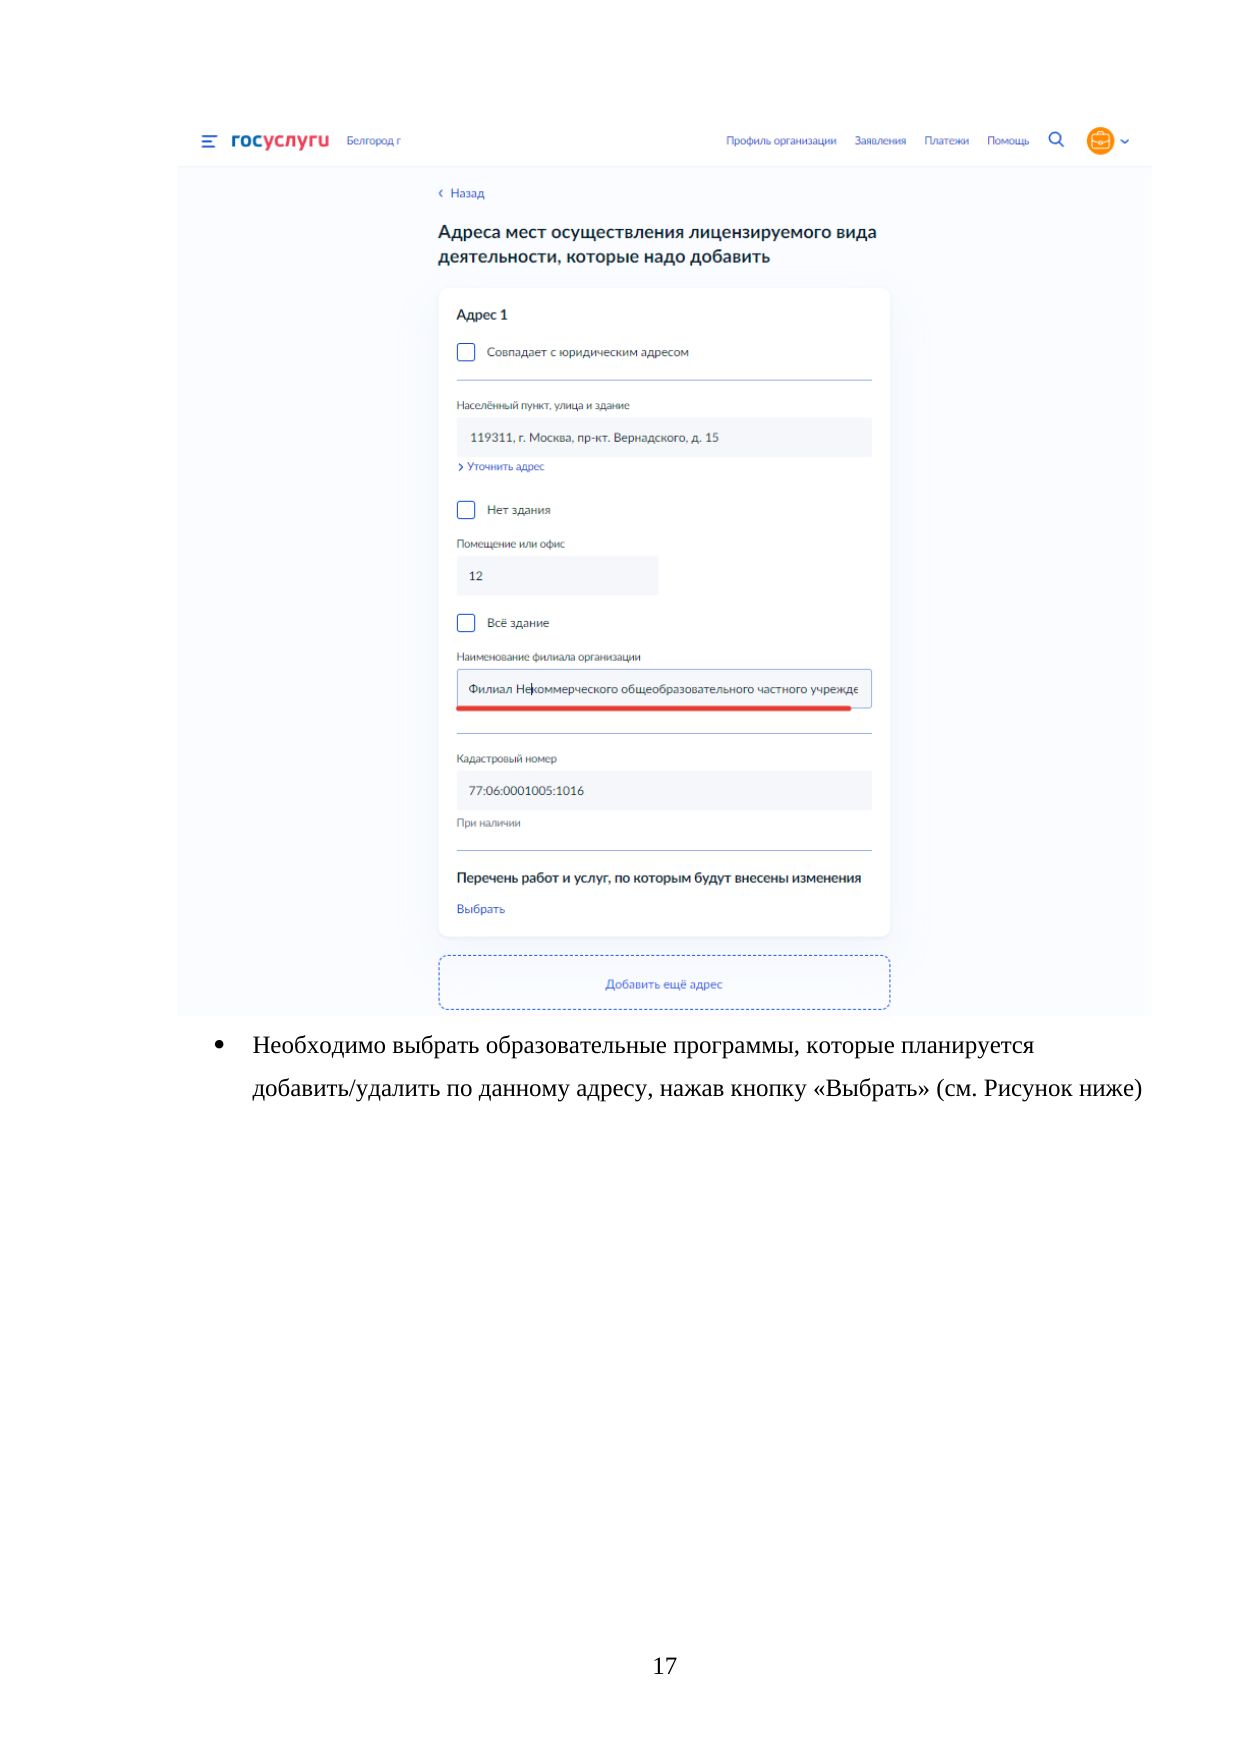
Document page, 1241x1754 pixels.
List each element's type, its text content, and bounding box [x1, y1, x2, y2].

list Необходимо выбрать образовательные программы, которые планируется добавить/удалить по данному адресу, нажав кнопку «Выбрать» (см. Рисунок ниже) [215, 1030, 1152, 1102]
picture [177, 118, 1152, 1016]
